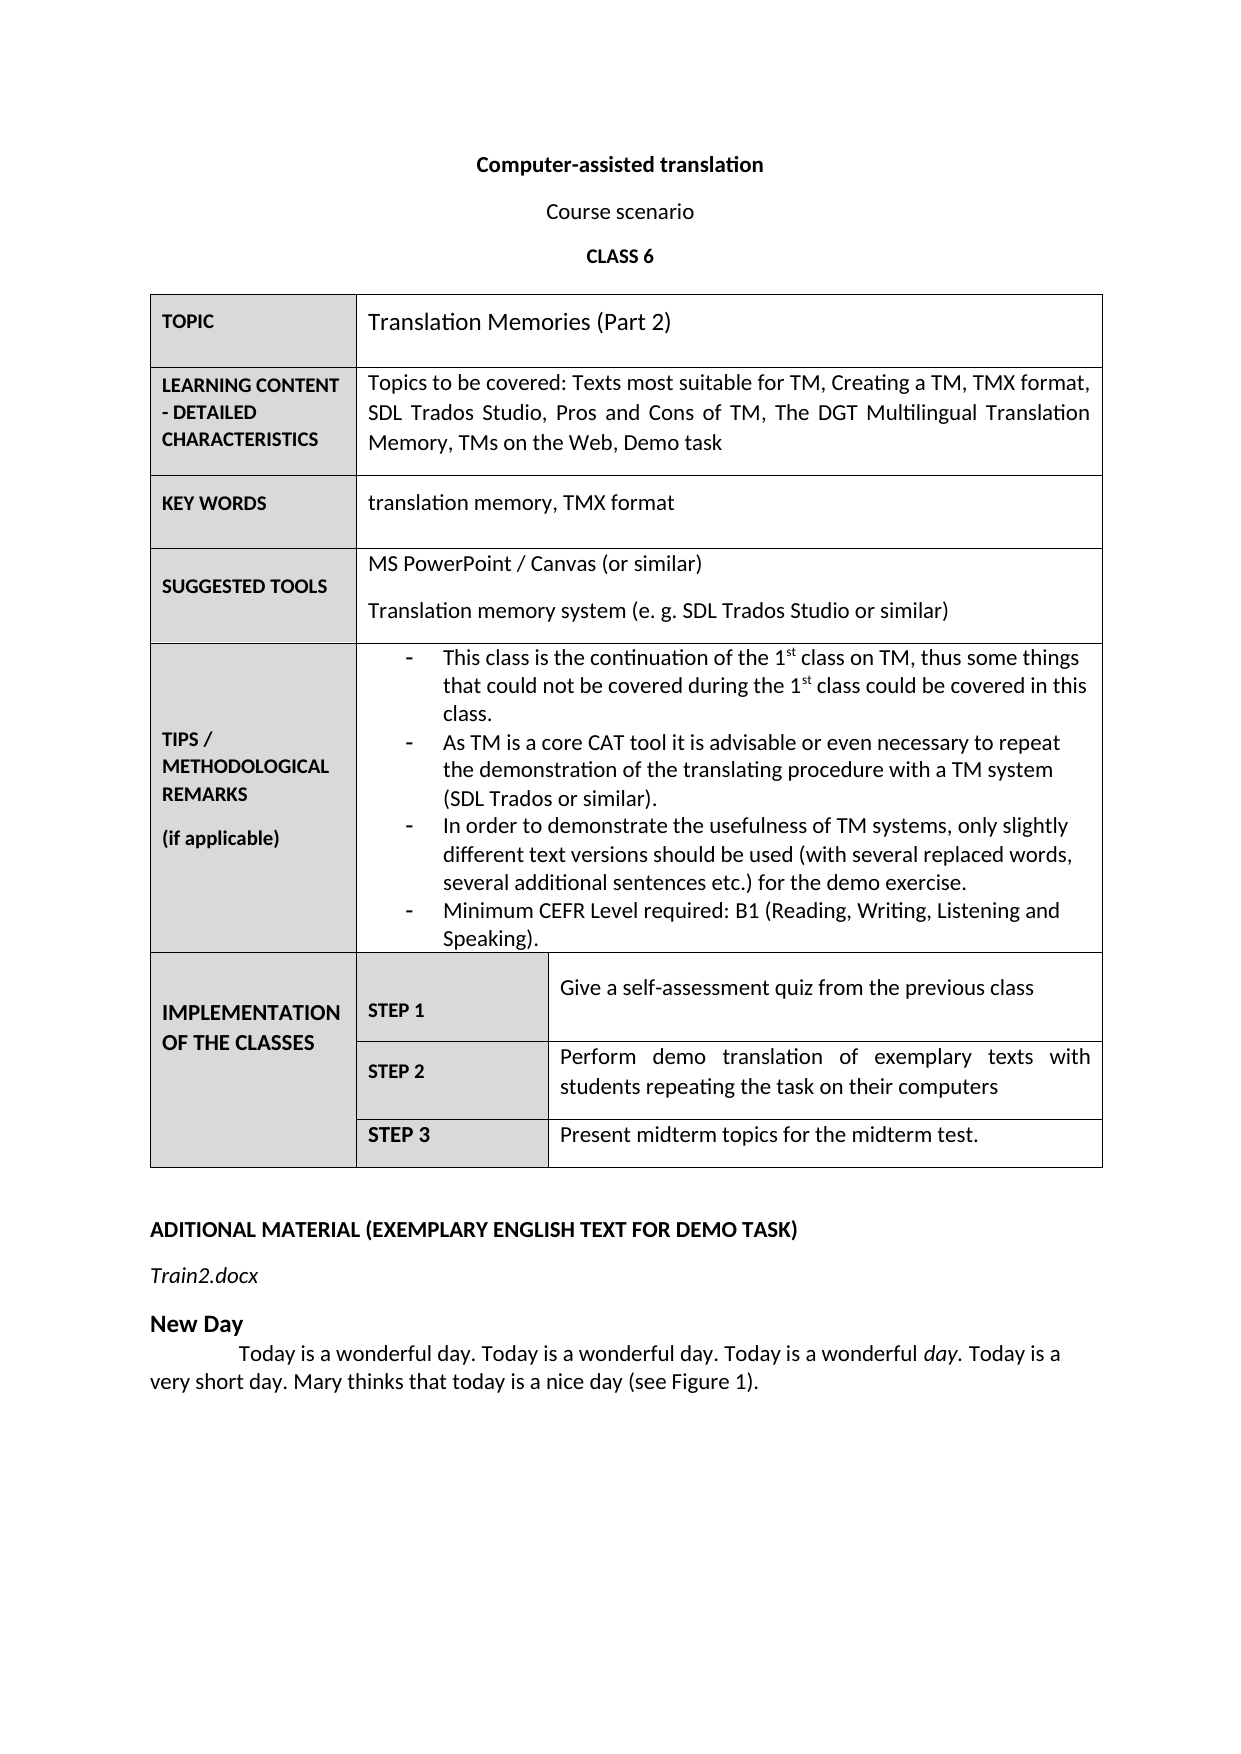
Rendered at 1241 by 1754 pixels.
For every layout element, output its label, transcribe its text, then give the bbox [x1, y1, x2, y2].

table_cell Present midterm topics for the midterm test. [549, 1120, 1102, 1167]
table_cell MS PowerPoint / Canvas (or similar) Translation memory system (e. g. SDL Trados Studio or similar) [357, 549, 1102, 642]
table_cell LEARNING CONTENT - DETAILED CHARACTERISTICS [151, 368, 356, 475]
table_cell STEP 3 [357, 1120, 548, 1167]
table_cell Topics to be covered: Texts most suitable for TM, Creating a TM, TMX format, SDL Trados Studio, Pros and Cons of TM, The DGT Multilingual Translation Memory, TMs on the Web, Demo task [357, 368, 1102, 475]
text Computer-assisted translation [150, 150, 1090, 178]
table_cell This class is the continuation of the 1st class on TM, thus some things that could not be covered during the 1st class could be covered in this class. As TM is a core CAT tool it is advisable or even necessary to repeat the demonstration of the translating procedure with a TM system (SDL Trados or similar). In order to demonstrate the usefulness of TM systems, only slightly different text versions should be used (with several replaced words, several additional sentences etc.) for the demo exercise. Minimum CEFR Level required: B1 (Reading, Writing, Listening and Speaking). [357, 644, 1102, 952]
text Today is a wonderful day. Today is a wonderful day. Today is a wonderful day. Today is a very short day. Mary thinks that today is a nice day (see Figure 1). [150, 1339, 1090, 1395]
table_cell Give a self-assessment quiz from the previous class [549, 953, 1102, 1041]
table_cell STEP 1 [357, 953, 548, 1041]
table_header Translation Memories (Part 2) [357, 295, 1102, 367]
table_header TOPIC [151, 295, 356, 367]
text ADITIONAL MATERIAL (EXEMPLARY ENGLISH TEXT FOR DEMO TASK) [150, 1215, 1090, 1243]
text New Day [150, 1308, 1090, 1339]
text Train2.docx [150, 1262, 1090, 1290]
table_cell IMPLEMENTATION OF THE CLASSES [151, 953, 356, 1167]
table_cell KEY WORDS [151, 476, 356, 548]
table_cell translation memory, TMX format [357, 476, 1102, 548]
table_cell Perform demo translation of exemplary texts with students repeating the task on their computers [549, 1042, 1102, 1119]
table_cell STEP 2 [357, 1042, 548, 1119]
table_cell TIPS / METHODOLOGICAL REMARKS (if applicable) [151, 644, 356, 952]
text Course scenario [150, 197, 1090, 225]
table_cell SUGGESTED TOOLS [151, 549, 356, 642]
subtitle CLASS 6 [150, 244, 1090, 269]
